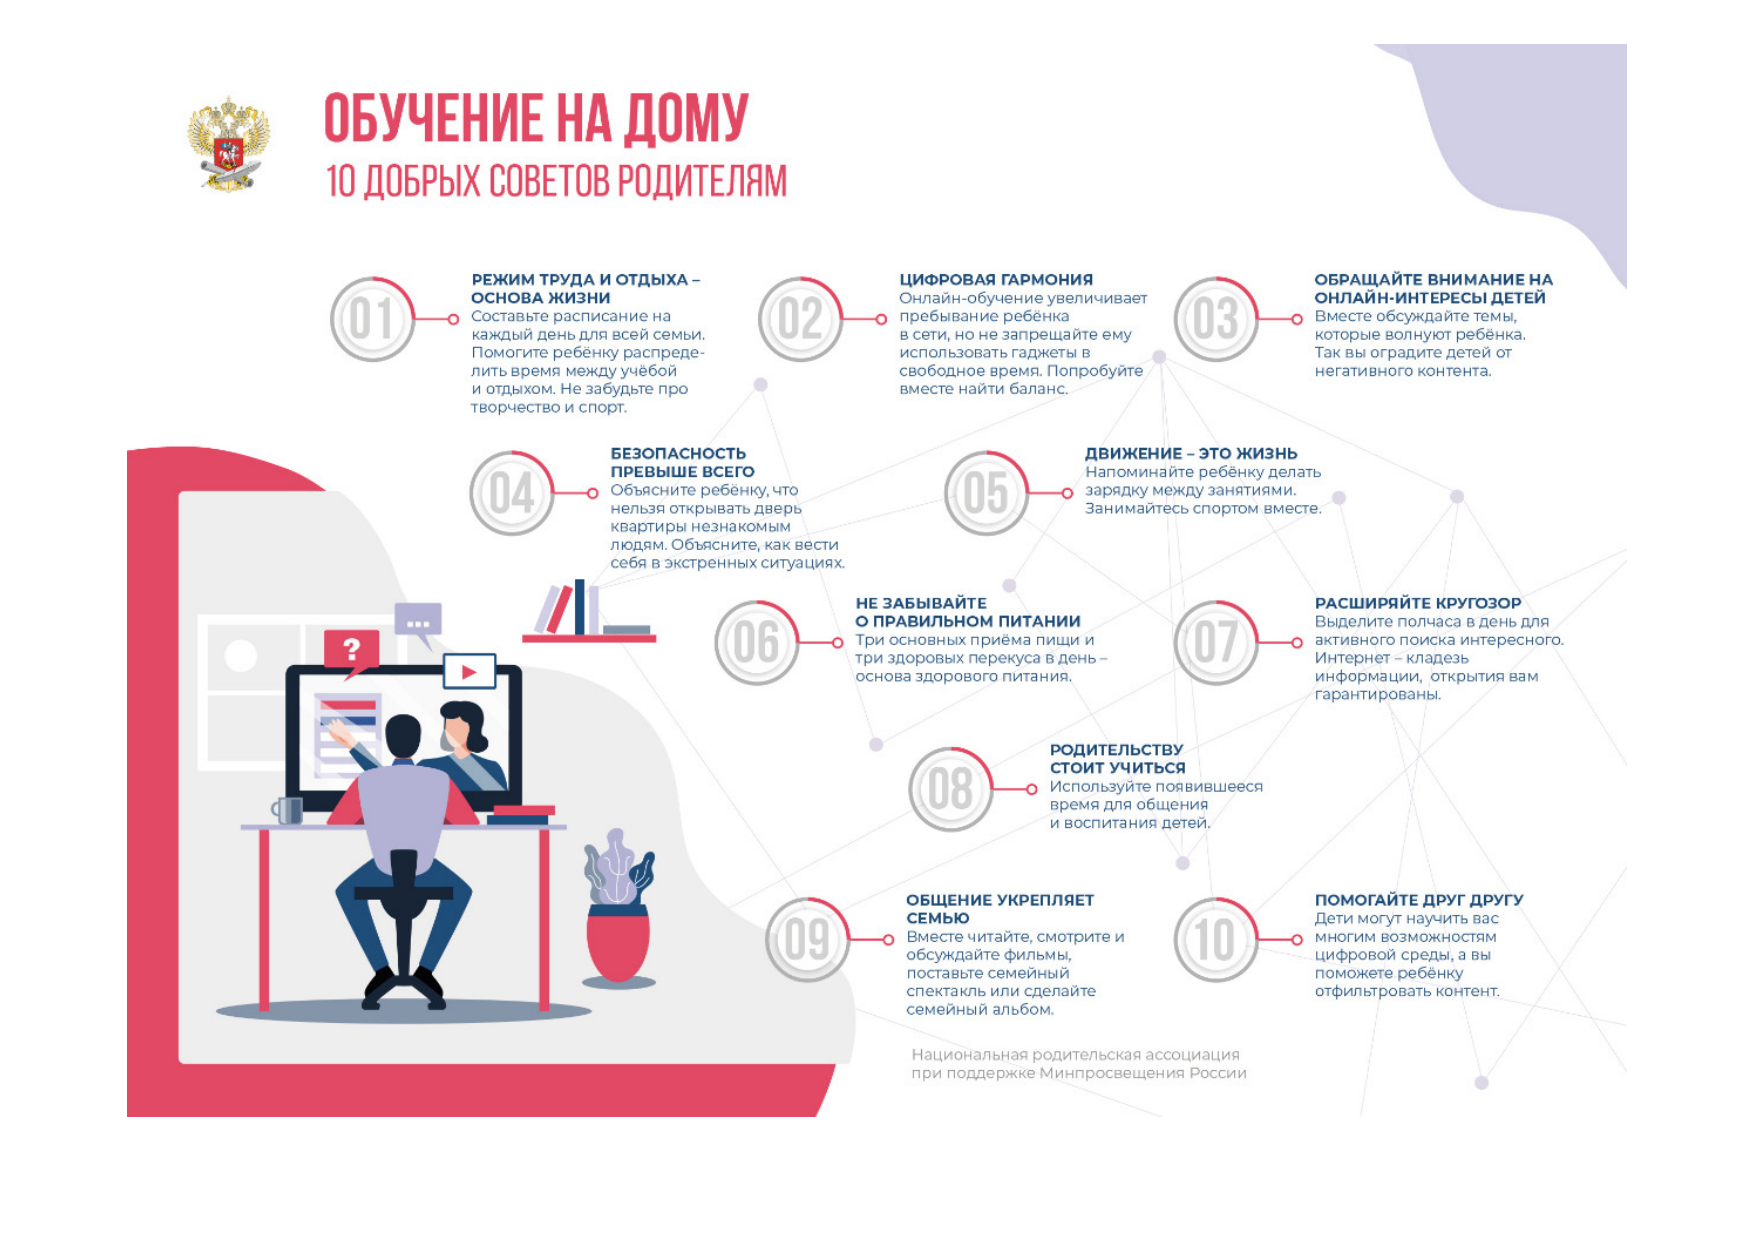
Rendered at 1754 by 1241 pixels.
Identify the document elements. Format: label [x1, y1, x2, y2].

picture [127, 44, 1627, 1117]
